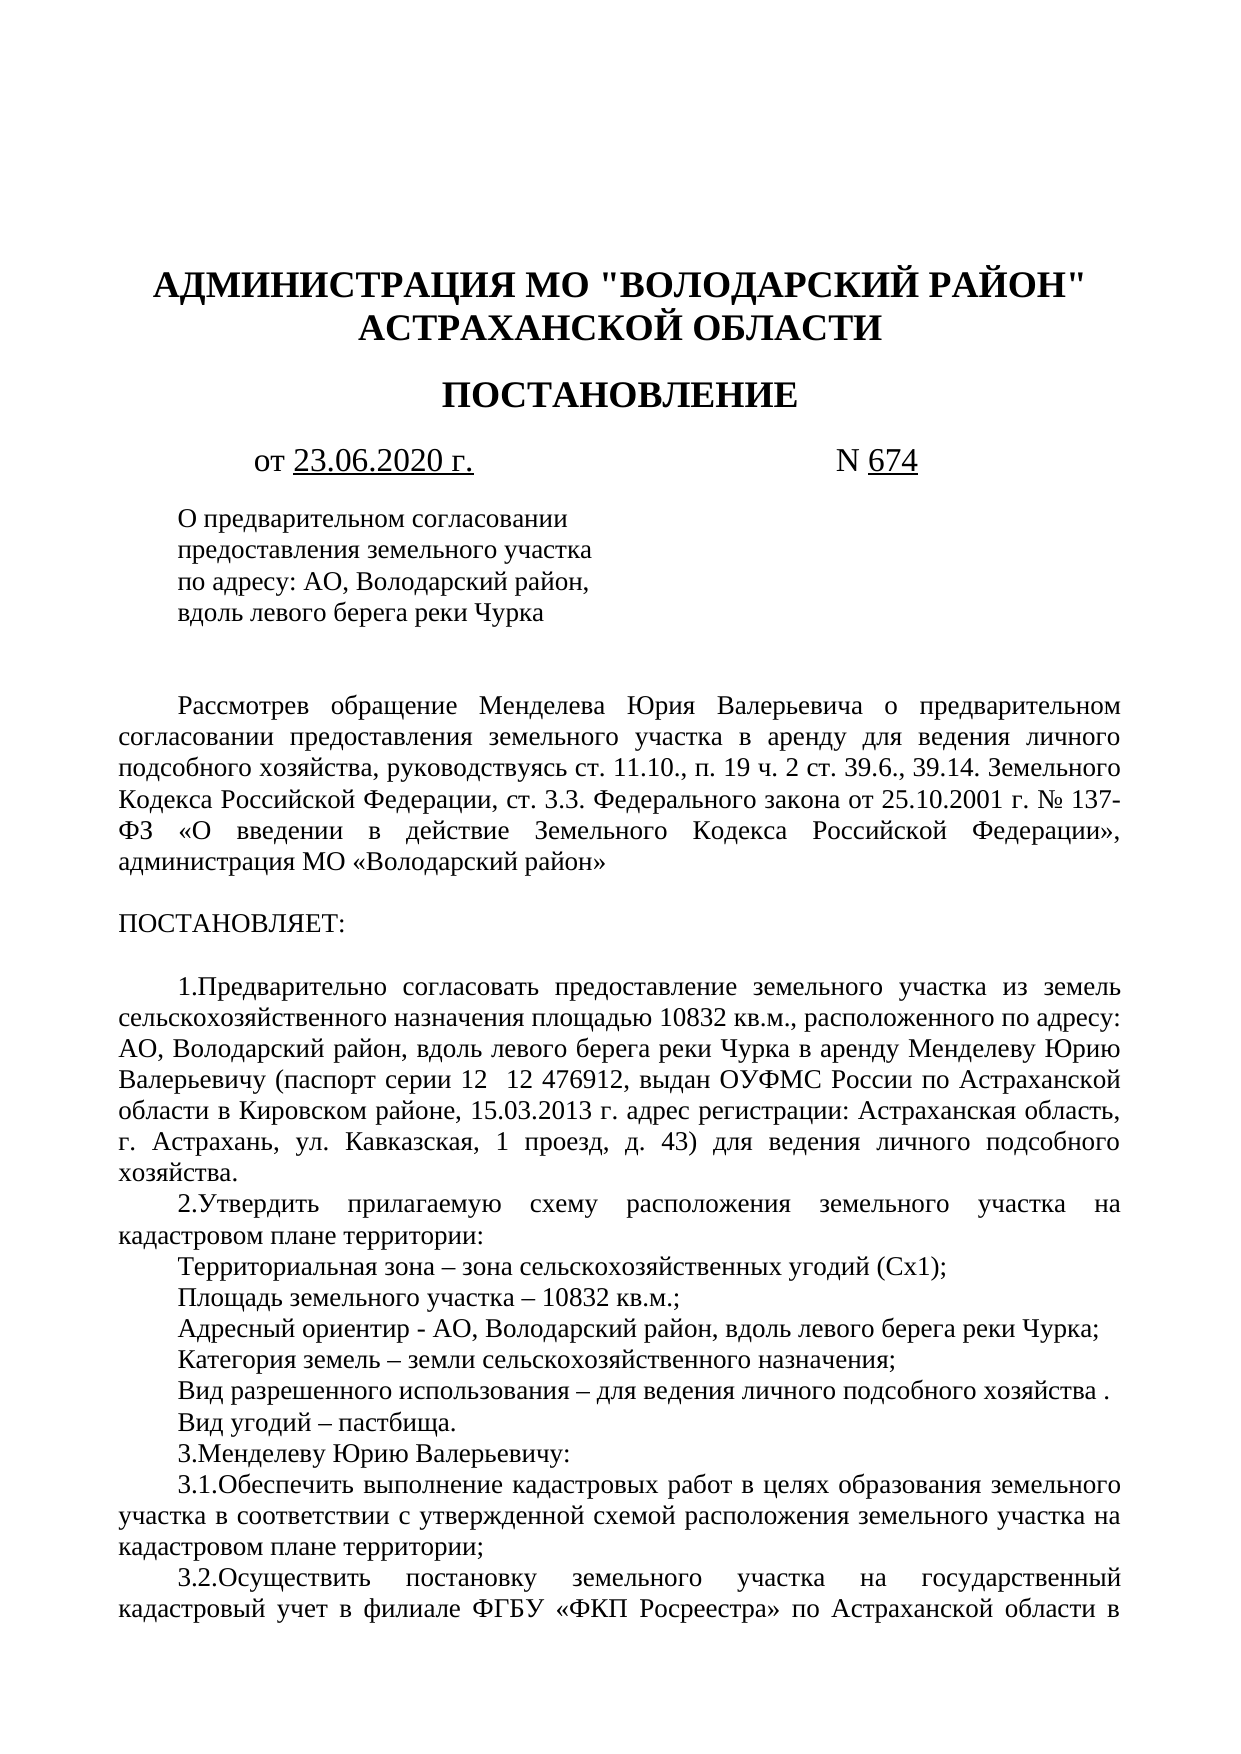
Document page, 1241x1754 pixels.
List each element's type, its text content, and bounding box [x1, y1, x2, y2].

text 3.1.Обеспечить выполнение кадастровых работ в целях образования земельного участка в соответствии с утвержденной схемой расположения земельного участка на кадастровом плане территории; [118, 1468, 1122, 1561]
text ПОСТАНОВЛЯЕТ: [118, 907, 1122, 938]
text 2.Утвердить прилагаемую схему расположения земельного участка на кадастровом плане территории: [118, 1188, 1122, 1250]
text О предварительном согласовании [118, 502, 1122, 533]
text ПОСТАНОВЛЕНИЕ [118, 373, 1122, 416]
text 3.Менделеву Юрию Валерьевичу: [118, 1437, 1122, 1468]
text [118, 1561, 1122, 1624]
text Вид угодий – пастбища. [118, 1406, 1122, 1437]
text Рассмотрев обращение Менделева Юрия Валерьевича о предварительном согласовании предоставления земельного участка в аренду для ведения личного подсобного хозяйства, руководствуясь ст. 11.10., п. 19 ч. 2 ст. 39.6., 39.14. Земельного Кодекса Российской Федерации, ст. 3.3. Федерального закона от 25.10.2001 г. № 137-ФЗ «О введении в действие Земельного Кодекса Российской Федерации», администрация МО «Володарский район» [118, 689, 1122, 876]
table_header N 674 [620, 440, 1133, 478]
text Территориальная зона – зона сельскохозяйственных угодий (Сх1); [118, 1250, 1122, 1281]
text АСТРАХАНСКОЙ ОБЛАСТИ [118, 306, 1122, 349]
text по адресу: АО, Володарский район, [118, 565, 1122, 596]
text Адресный ориентир - АО, Володарский район, вдоль левого берега реки Чурка; [118, 1312, 1122, 1343]
text вдоль левого берега реки Чурка [118, 596, 1122, 627]
text предоставления земельного участка [118, 533, 1122, 565]
text АДМИНИСТРАЦИЯ МО "ВОЛОДАРСКИЙ РАЙОН" [118, 262, 1122, 306]
text Вид разрешенного использования – для ведения личного подсобного хозяйства . [118, 1374, 1122, 1406]
text Площадь земельного участка – 10832 кв.м.; [118, 1281, 1122, 1312]
table_header от 23.06.2020 г. [107, 440, 620, 478]
text 1.Предварительно согласовать предоставление земельного участка из земель сельскохозяйственного назначения площадью 10832 кв.м., расположенного по адресу: АО, Володарский район, вдоль левого берега реки Чурка в аренду Менделеву Юрию Валерьевичу (паспорт серии 12 12 476912, выдан ОУФМС России по Астраханской области в Кировском районе, 15.03.2013 г. адрес регистрации: Астраханская область, г. Астрахань, ул. Кавказская, 1 проезд, д. 43) для ведения личного подсобного хозяйства. [118, 969, 1122, 1188]
text Категория земель – земли сельскохозяйственного назначения; [118, 1343, 1122, 1374]
